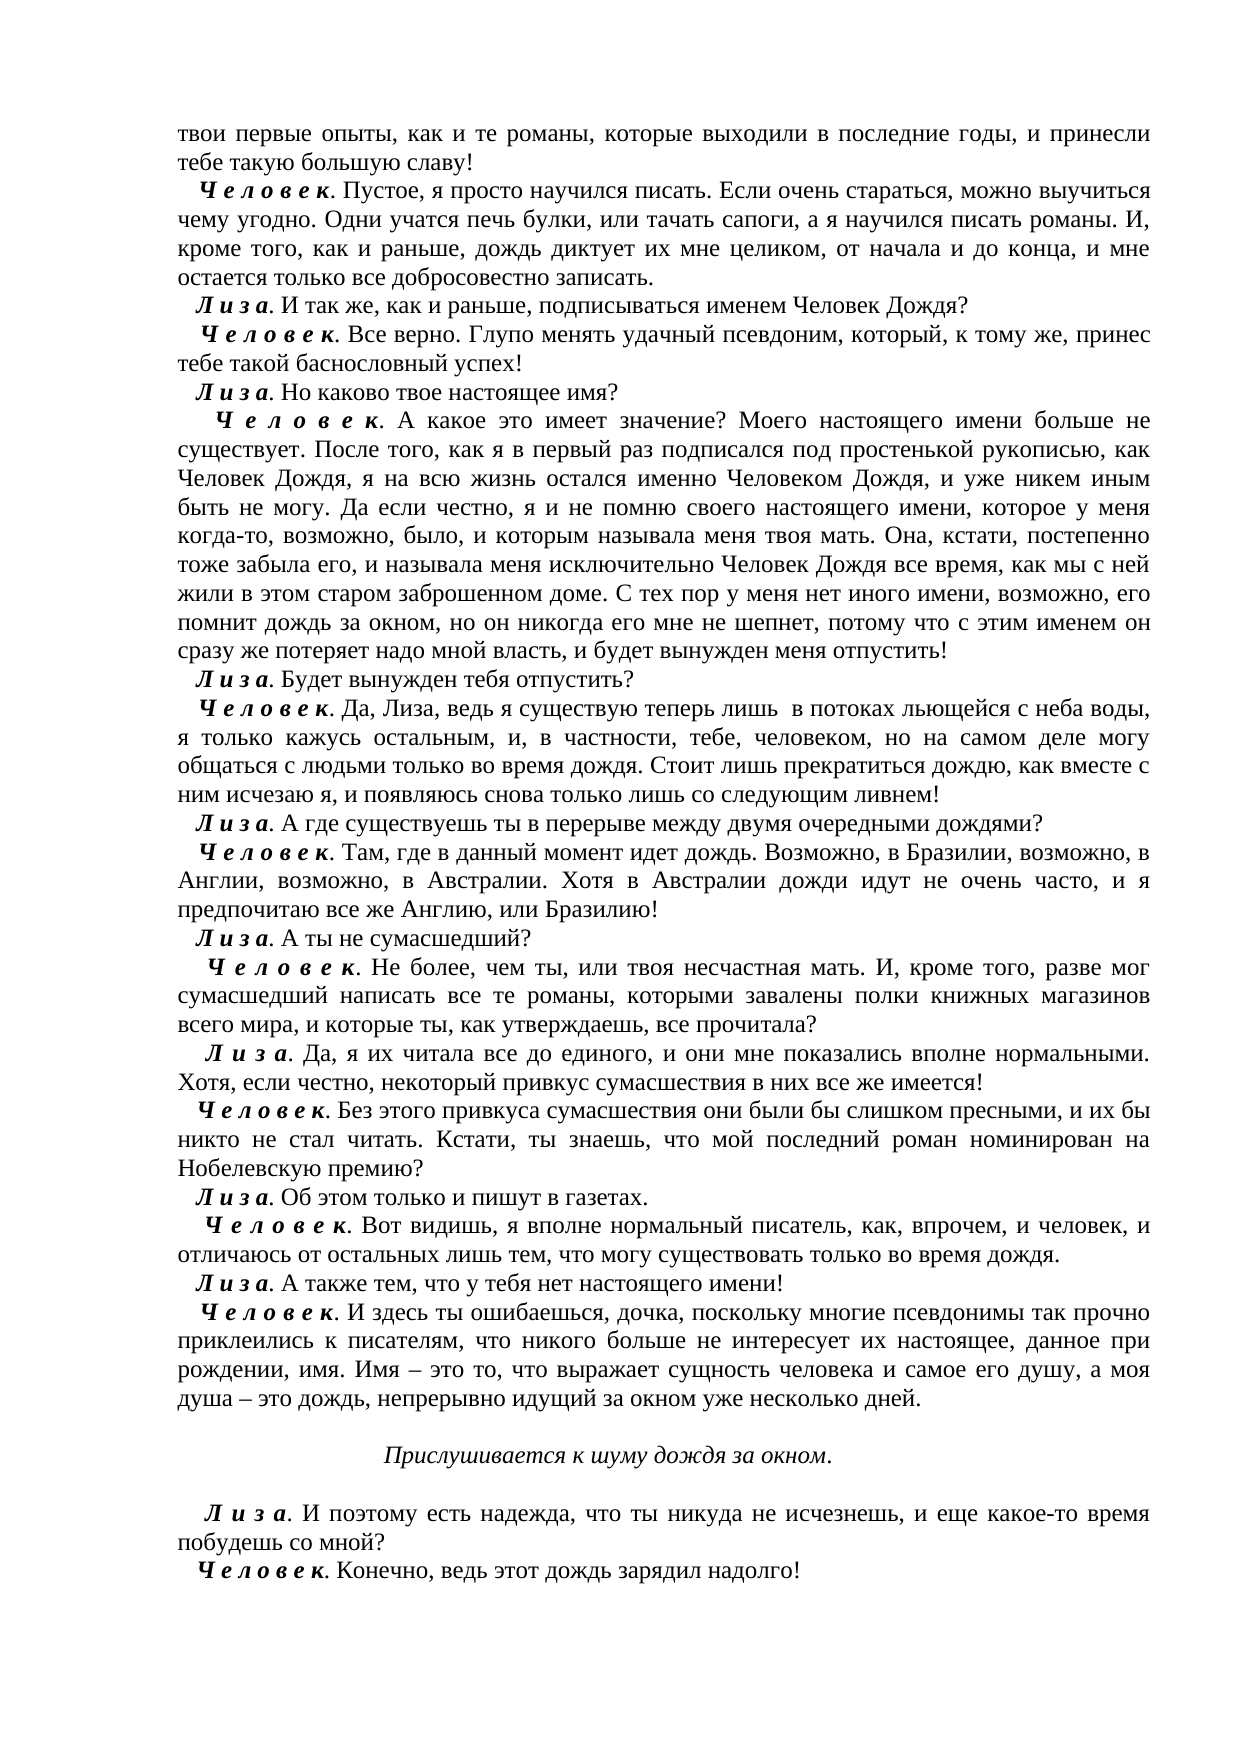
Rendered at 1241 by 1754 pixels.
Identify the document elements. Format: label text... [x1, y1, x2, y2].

text Л и з а. Об этом только и пишут в газетах. [177, 1182, 1152, 1211]
text Ч е л о в е к. Пустое, я просто научился писать. Если очень стараться, можно выучиться чему угодно. Одни учатся печь булки, или тачать сапоги, а я научился писать романы. И, кроме того, как и раньше, дождь диктует их мне целиком, от начала и до конца, и мне остается только все добросовестно записать. [177, 176, 1152, 291]
text Л и з а. Но каково твое настоящее имя? [177, 377, 1152, 406]
text Ч е л о в е к. Там, где в данный момент идет дождь. Возможно, в Бразилии, возможно, в Англии, возможно, в Австралии. Хотя в Австралии дожди идут не очень часто, и я предпочитаю все же Англию, или Бразилию! [177, 837, 1152, 923]
text Л и з а. Да, я их читала все до единого, и они мне показались вполне нормальными. Хотя, если честно, некоторый привкус сумасшествия в них все же имеется! [177, 1038, 1152, 1096]
text Ч е л о в е к. Все верно. Глупо менять удачный псевдоним, который, к тому же, принес тебе такой баснословный успех! [177, 319, 1152, 377]
text Ч е л о в е к. Да, Лиза, ведь я существую теперь лишь в потоках льющейся с неба воды, я только кажусь остальным, и, в частности, тебе, человеком, но на самом деле могу общаться с людьми только во время дождя. Стоит лишь прекратиться дождю, как вместе с ним исчезаю я, и появляюсь снова только лишь со следующим ливнем! [177, 693, 1152, 808]
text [177, 118, 1152, 176]
text Л и з а. А где существуешь ты в перерыве между двумя очередными дождями? [177, 808, 1152, 837]
text Л и з а. И поэтому есть надежда, что ты никуда не исчезнешь, и еще какое-то время побудешь со мной? [177, 1498, 1152, 1556]
text Ч е л о в е к. Без этого привкуса сумасшествия они были бы слишком пресными, и их бы никто не стал читать. Кстати, ты знаешь, что мой последний роман номинирован на Нобелевскую премию? [177, 1096, 1152, 1182]
text Л и з а. Будет вынужден тебя отпустить? [177, 664, 1152, 693]
text Л и з а. А ты не сумасшедший? [177, 923, 1152, 952]
text Ч е л о в е к. А какое это имеет значение? Моего настоящего имени больше не существует. После того, как я в первый раз подписался под простенькой рукописью, как Человек Дождя, я на всю жизнь остался именно Человеком Дождя, и уже никем иным быть не могу. Да если честно, я и не помню своего настоящего имени, которое у меня когда-то, возможно, было, и которым называла меня твоя мать. Она, кстати, постепенно тоже забыла его, и называла меня исключительно Человек Дождя все время, как мы с ней жили в этом старом заброшенном доме. С тех пор у меня нет иного имени, возможно, его помнит дождь за окном, но он никогда его мне не шепнет, потому что с этим именем он сразу же потеряет надо мной власть, и будет вынужден меня отпустить! [177, 406, 1152, 664]
text Л и з а. А также тем, что у тебя нет настоящего имени! [177, 1268, 1152, 1297]
text Прислушивается к шуму дождя за окном. [177, 1441, 1152, 1469]
text Ч е л о в е к. И здесь ты ошибаешься, дочка, поскольку многие псевдонимы так прочно приклеились к писателям, что никого больше не интересует их настоящее, данное при рождении, имя. Имя – это то, что выражает сущность человека и самое его душу, а моя душа – это дождь, непрерывно идущий за окном уже несколько дней. [177, 1297, 1152, 1412]
text Ч е л о в е к. Вот видишь, я вполне нормальный писатель, как, впрочем, и человек, и отличаюсь от остальных лишь тем, что могу существовать только во время дождя. [177, 1211, 1152, 1268]
text Ч е л о в е к. Не более, чем ты, или твоя несчастная мать. И, кроме того, разве мог сумасшедший написать все те романы, которыми завалены полки книжных магазинов всего мира, и которые ты, как утверждаешь, все прочитала? [177, 952, 1152, 1038]
text Л и з а. И так же, как и раньше, подписываться именем Человек Дождя? [177, 291, 1152, 319]
text Ч е л о в е к. Конечно, ведь этот дождь зарядил надолго! [177, 1556, 1152, 1584]
